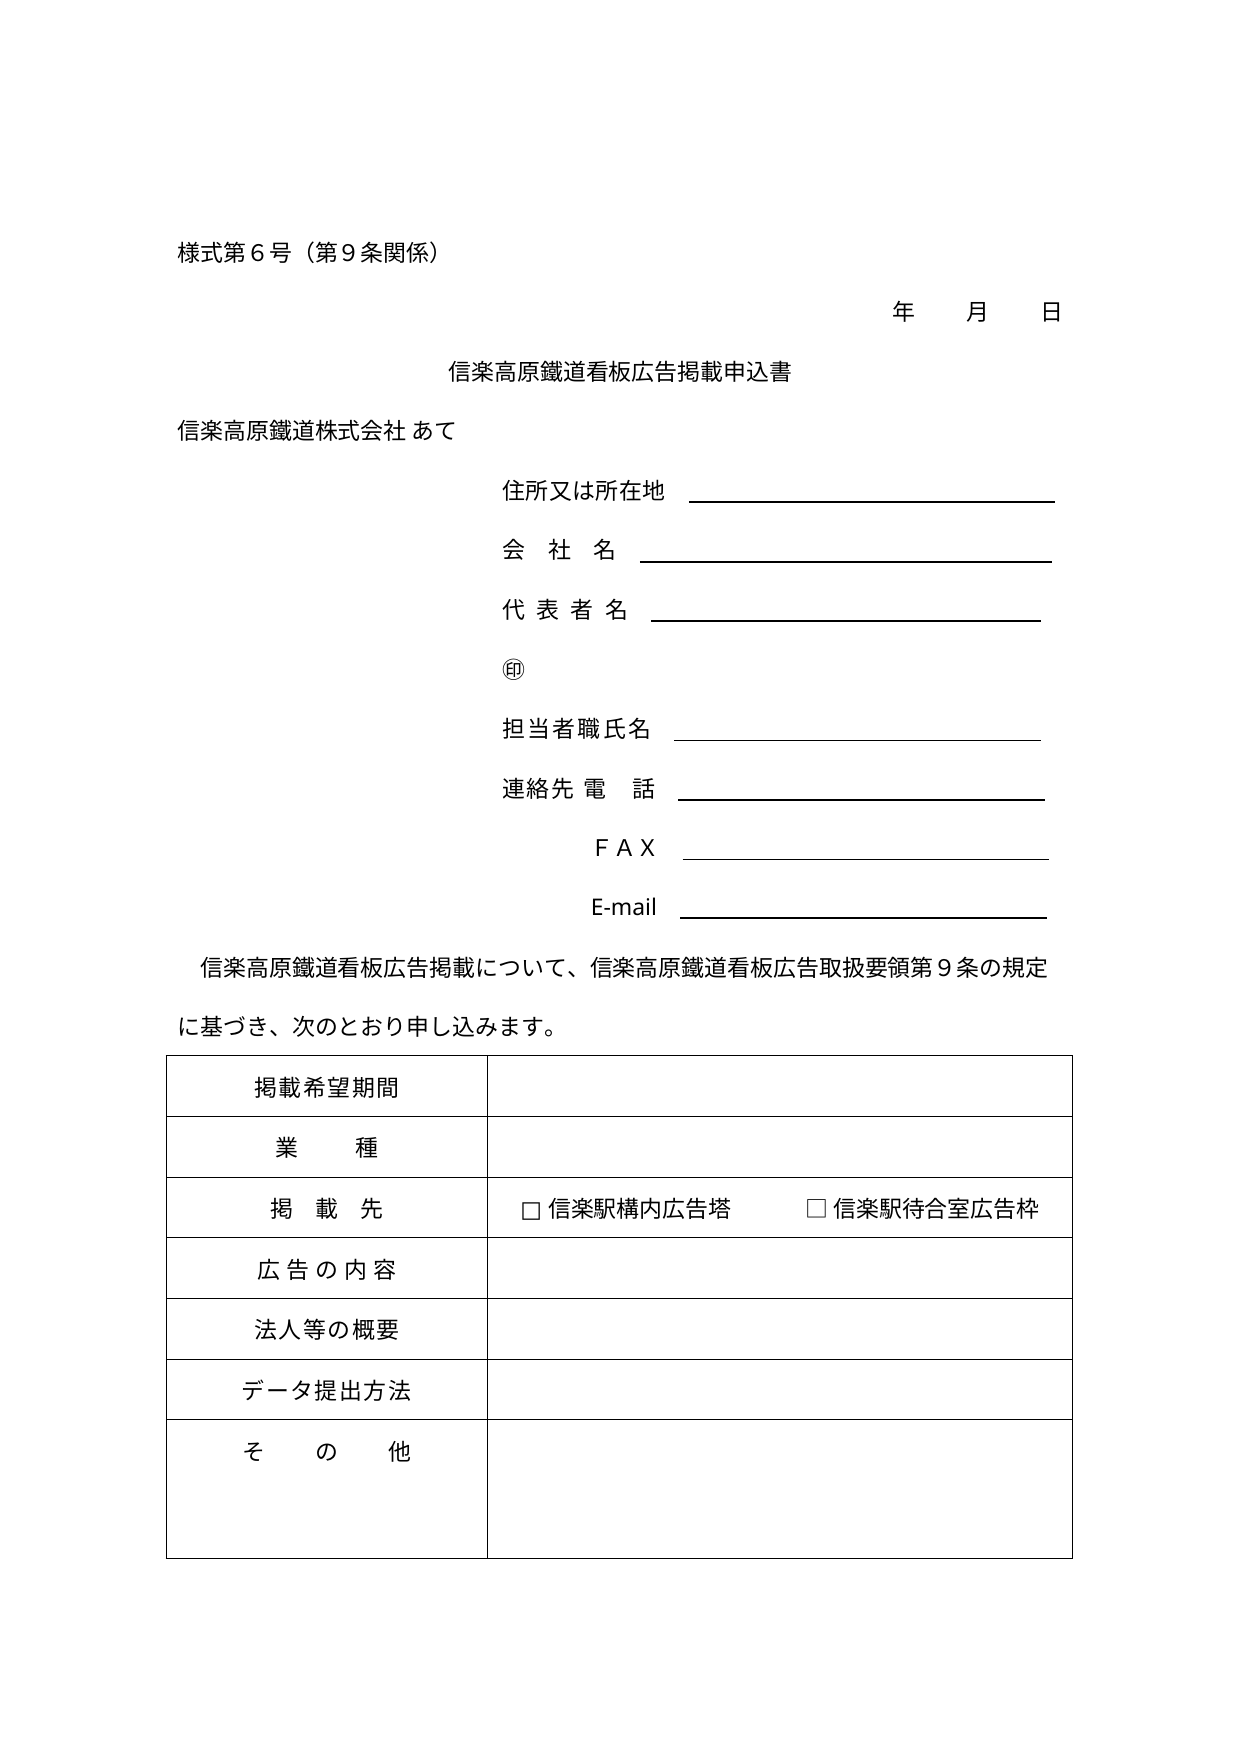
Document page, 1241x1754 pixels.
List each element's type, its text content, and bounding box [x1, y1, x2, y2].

text 様式第６号（第９条関係） [177, 221, 1063, 281]
text 信楽高原鐵道看板広告掲載について、信楽高原鐵道看板広告取扱要領第９条の規定に基づき、次のとおり申し込みます。 [177, 936, 1063, 1055]
table_cell [488, 1360, 1072, 1419]
table_cell その他 [167, 1420, 487, 1558]
text 代表者名 ㊞ [502, 579, 1063, 698]
table_header 掲載希望期間 [167, 1056, 487, 1116]
text E-mail [591, 877, 1063, 936]
table_cell 業種 [167, 1117, 487, 1177]
table_header [488, 1056, 1072, 1116]
text 担当者職氏名 [502, 698, 1063, 757]
text ＦＡＸ [591, 817, 1063, 877]
table_cell □ 信楽駅構内広告塔 □ 信楽駅待合室広告枠 [488, 1178, 1072, 1237]
table_cell [488, 1420, 1072, 1558]
text 年 月 日 [177, 281, 1063, 340]
text 会社名 [502, 519, 1063, 579]
text 連絡先 電 話 [502, 757, 1063, 817]
table_cell データ提出方法 [167, 1360, 487, 1419]
text 信楽高原鐵道看板広告掲載申込書 [177, 340, 1063, 400]
table_cell 法人等の概要 [167, 1299, 487, 1358]
table_cell [488, 1238, 1072, 1298]
table_cell 広告の内容 [167, 1238, 487, 1298]
table_cell [488, 1299, 1072, 1358]
table_cell [488, 1117, 1072, 1177]
table_cell 掲載先 [167, 1178, 487, 1237]
text 住所又は所在地 [502, 459, 1063, 519]
text 信楽高原鐵道株式会社 あて [177, 400, 1063, 459]
